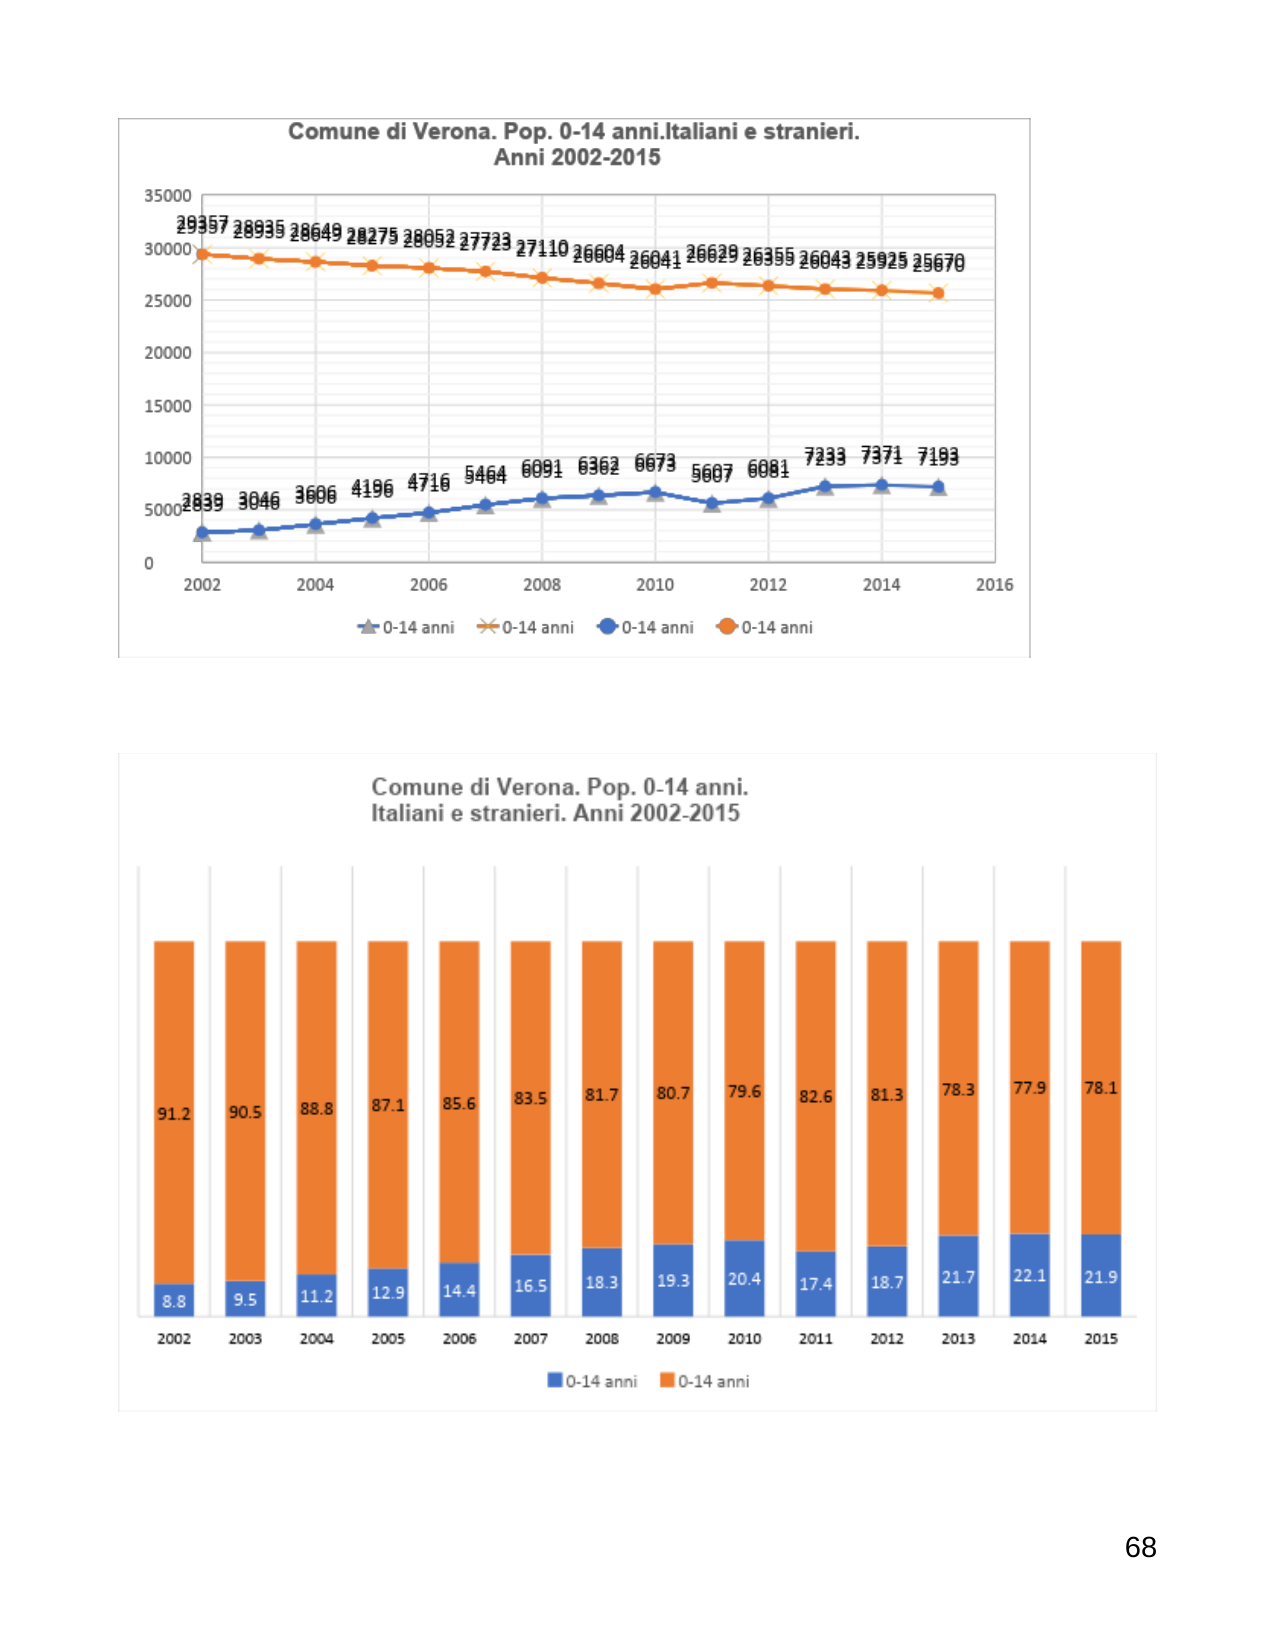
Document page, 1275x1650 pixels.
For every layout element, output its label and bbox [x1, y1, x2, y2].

picture [118, 118, 1031, 658]
picture [118, 753, 1158, 1412]
